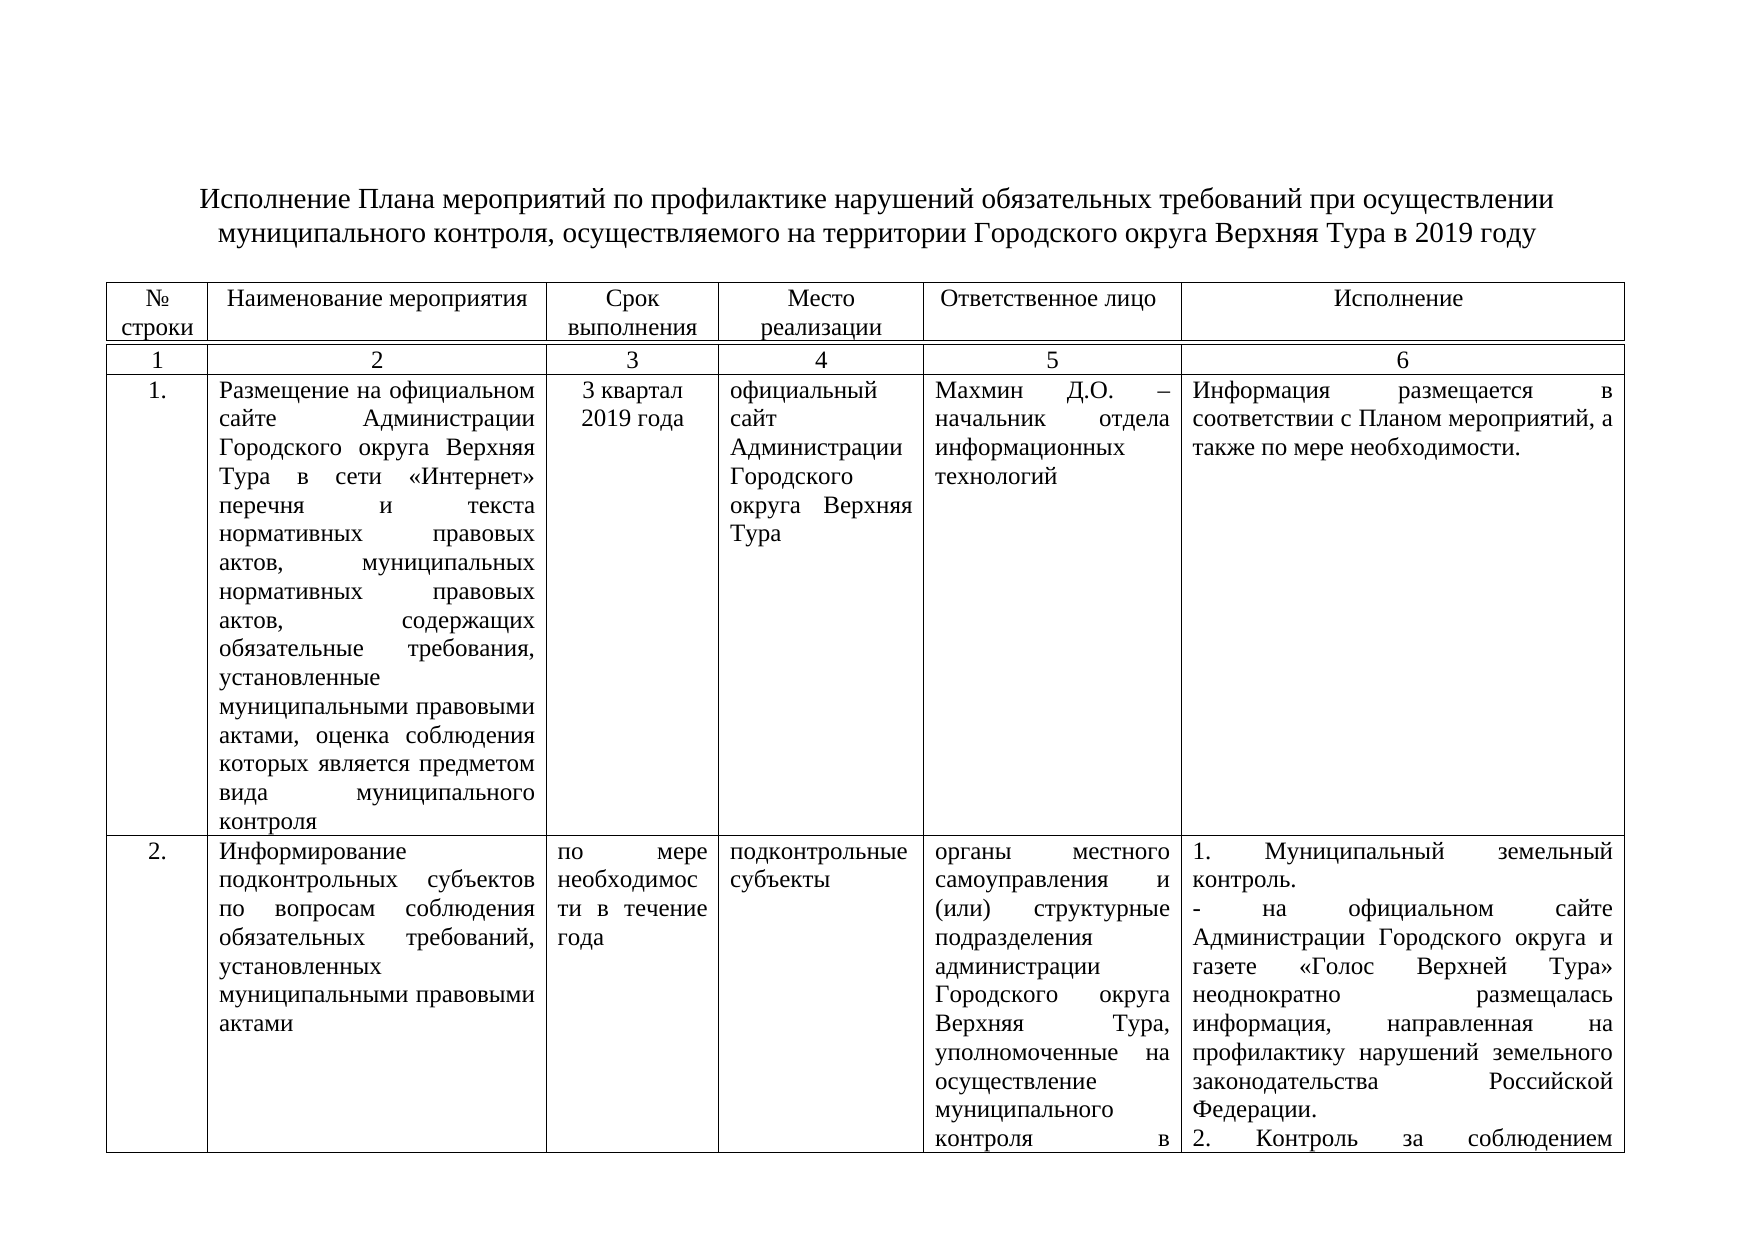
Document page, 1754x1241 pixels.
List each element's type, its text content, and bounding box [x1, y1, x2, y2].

table_header Срок выполнения [547, 283, 718, 340]
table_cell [1182, 836, 1624, 1152]
table_cell Размещение на официальном сайте Администрации Городского округа Верхняя Тура в сети «Интернет» перечня и текста нормативных правовых актов, муниципальных нормативных правовых актов, содержащих обязательные требования, установленные муниципальными правовыми актами, оценка соблюдения которых является предметом вида муниципального контроля [208, 375, 546, 835]
table_header Ответственное лицо [924, 283, 1181, 340]
table_header 6 [1182, 345, 1624, 374]
table_header 3 [547, 345, 718, 374]
table_header 5 [924, 345, 1181, 374]
table_cell 3 квартал 2019 года [547, 375, 718, 835]
table_header Наименование мероприятия [208, 283, 546, 340]
table_header Место реализации [719, 283, 923, 340]
table_cell Махмин Д.О. – начальник отдела информационных технологий [924, 375, 1181, 835]
table_cell официальный сайт Администрации Городского округа Верхняя Тура [719, 375, 923, 835]
table_header 2 [208, 345, 546, 374]
text Исполнение Плана мероприятий по профилактике нарушений обязательных требований при осуществлении муниципального контроля, осуществляемого на территории Городского округа Верхняя Тура в 2019 году [118, 181, 1636, 248]
table_cell Информация размещается в соответствии с Планом мероприятий, а также по мере необходимости. [1182, 375, 1624, 835]
table_header Исполнение [1182, 283, 1624, 340]
table_cell подконтрольные субъекты [719, 836, 923, 1152]
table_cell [924, 836, 1181, 1152]
table_header № строки [107, 283, 207, 340]
table_cell по мере необходимости в течение года [547, 836, 718, 1152]
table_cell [208, 836, 546, 1152]
table_cell 1. [107, 375, 207, 835]
table_header 4 [719, 345, 923, 374]
table_header 1 [107, 345, 207, 374]
table_cell 2. [107, 836, 207, 1152]
